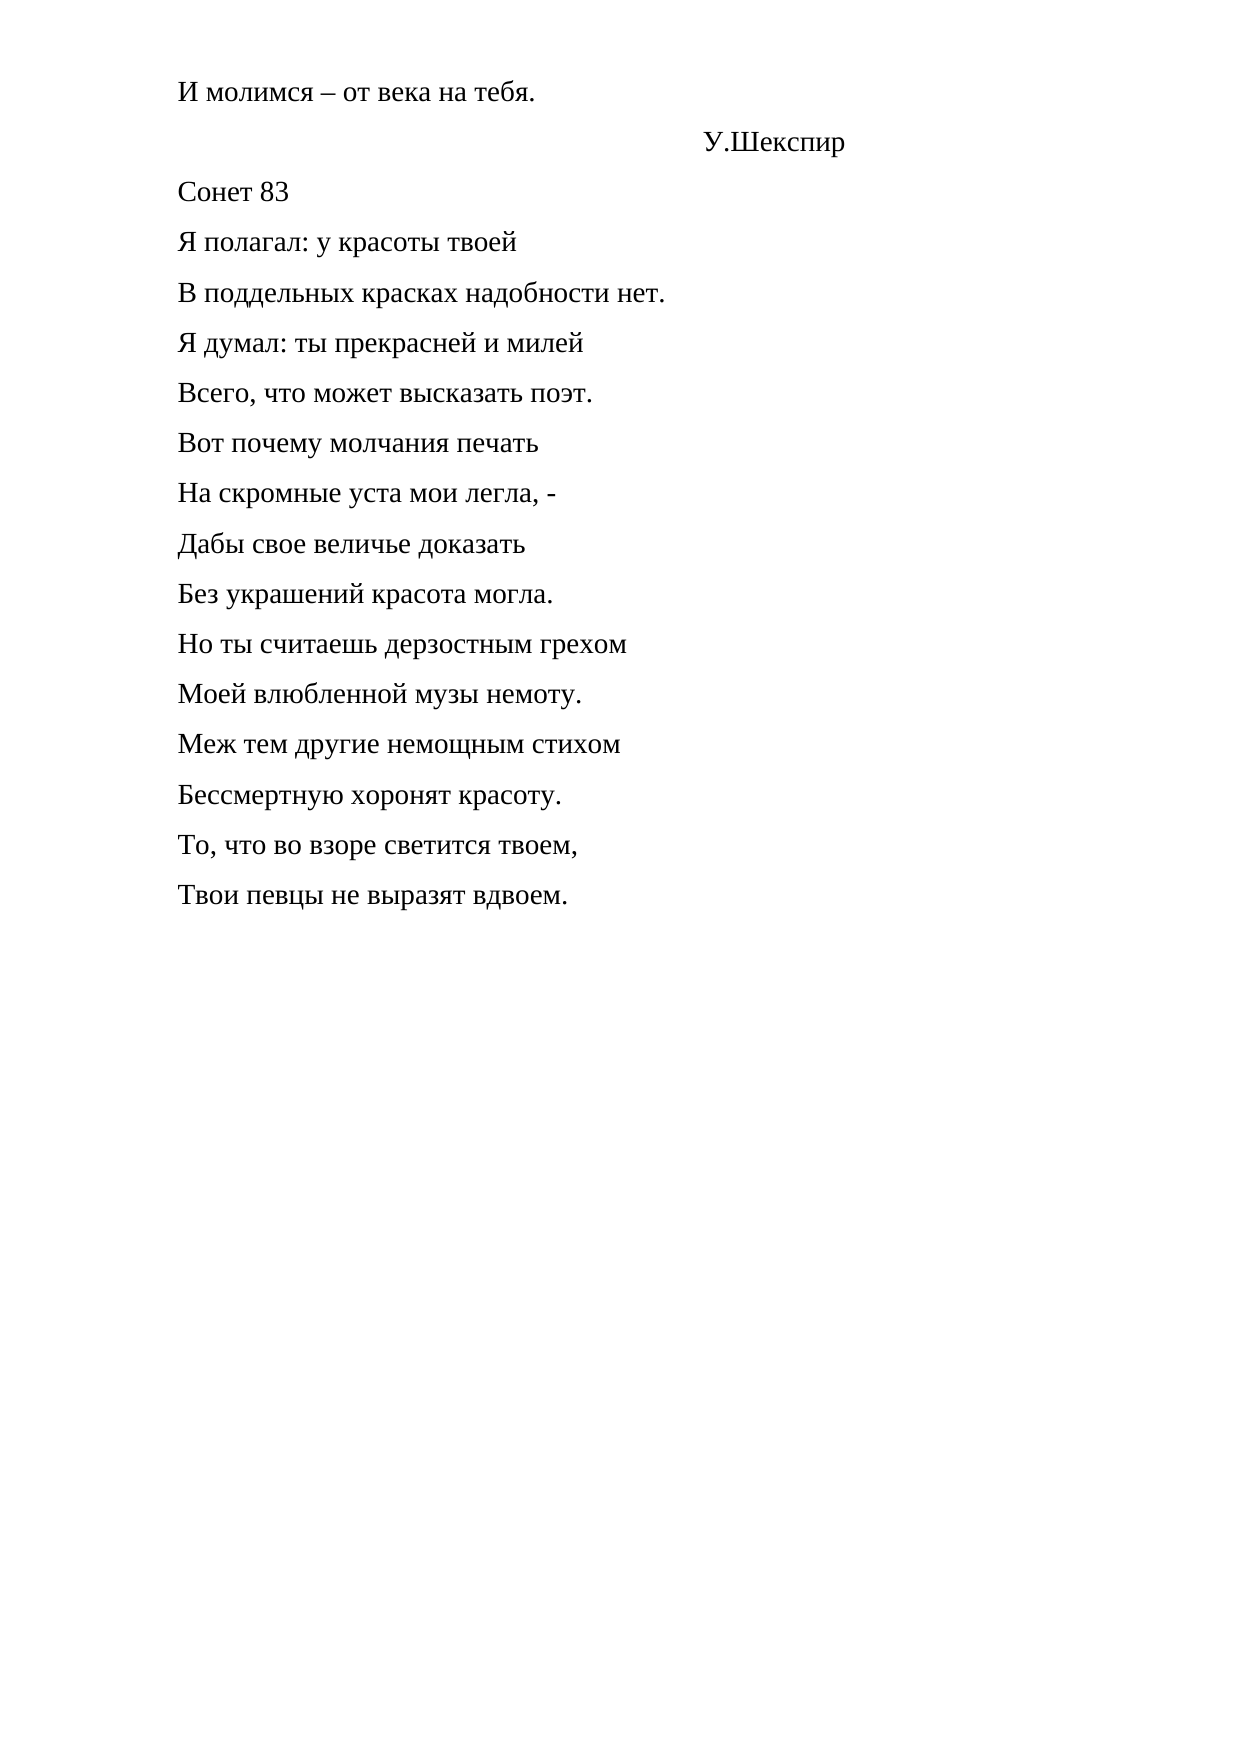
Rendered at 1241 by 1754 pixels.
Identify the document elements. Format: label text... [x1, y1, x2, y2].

text Меж тем другие немощным стихом [177, 727, 1152, 760]
text Без украшений красота могла. [177, 576, 1152, 609]
text И молимся – от века на тебя. [177, 74, 1152, 107]
text Бессмертную хоронят красоту. [177, 777, 1152, 810]
text Всего, что может высказать поэт. [177, 375, 1152, 409]
text Вот почему молчания печать [177, 425, 1152, 459]
text На скромные уста мои легла, - [177, 476, 1152, 509]
text То, что во взоре светится твоем, [177, 827, 1152, 861]
text В поддельных красках надобности нет. [177, 275, 1152, 308]
text Я думал: ты прекрасней и милей [177, 325, 1152, 358]
text Сонет 83 [177, 174, 1152, 208]
text Но ты считаешь дерзостным грехом [177, 626, 1152, 660]
text Твои певцы не выразят вдвоем. [177, 877, 1152, 911]
text Дабы свое величье доказать [177, 526, 1152, 559]
text Моей влюбленной музы немоту. [177, 676, 1152, 710]
text Я полагал: у красоты твоей [177, 224, 1152, 258]
text У.Шекспир [177, 124, 1152, 158]
